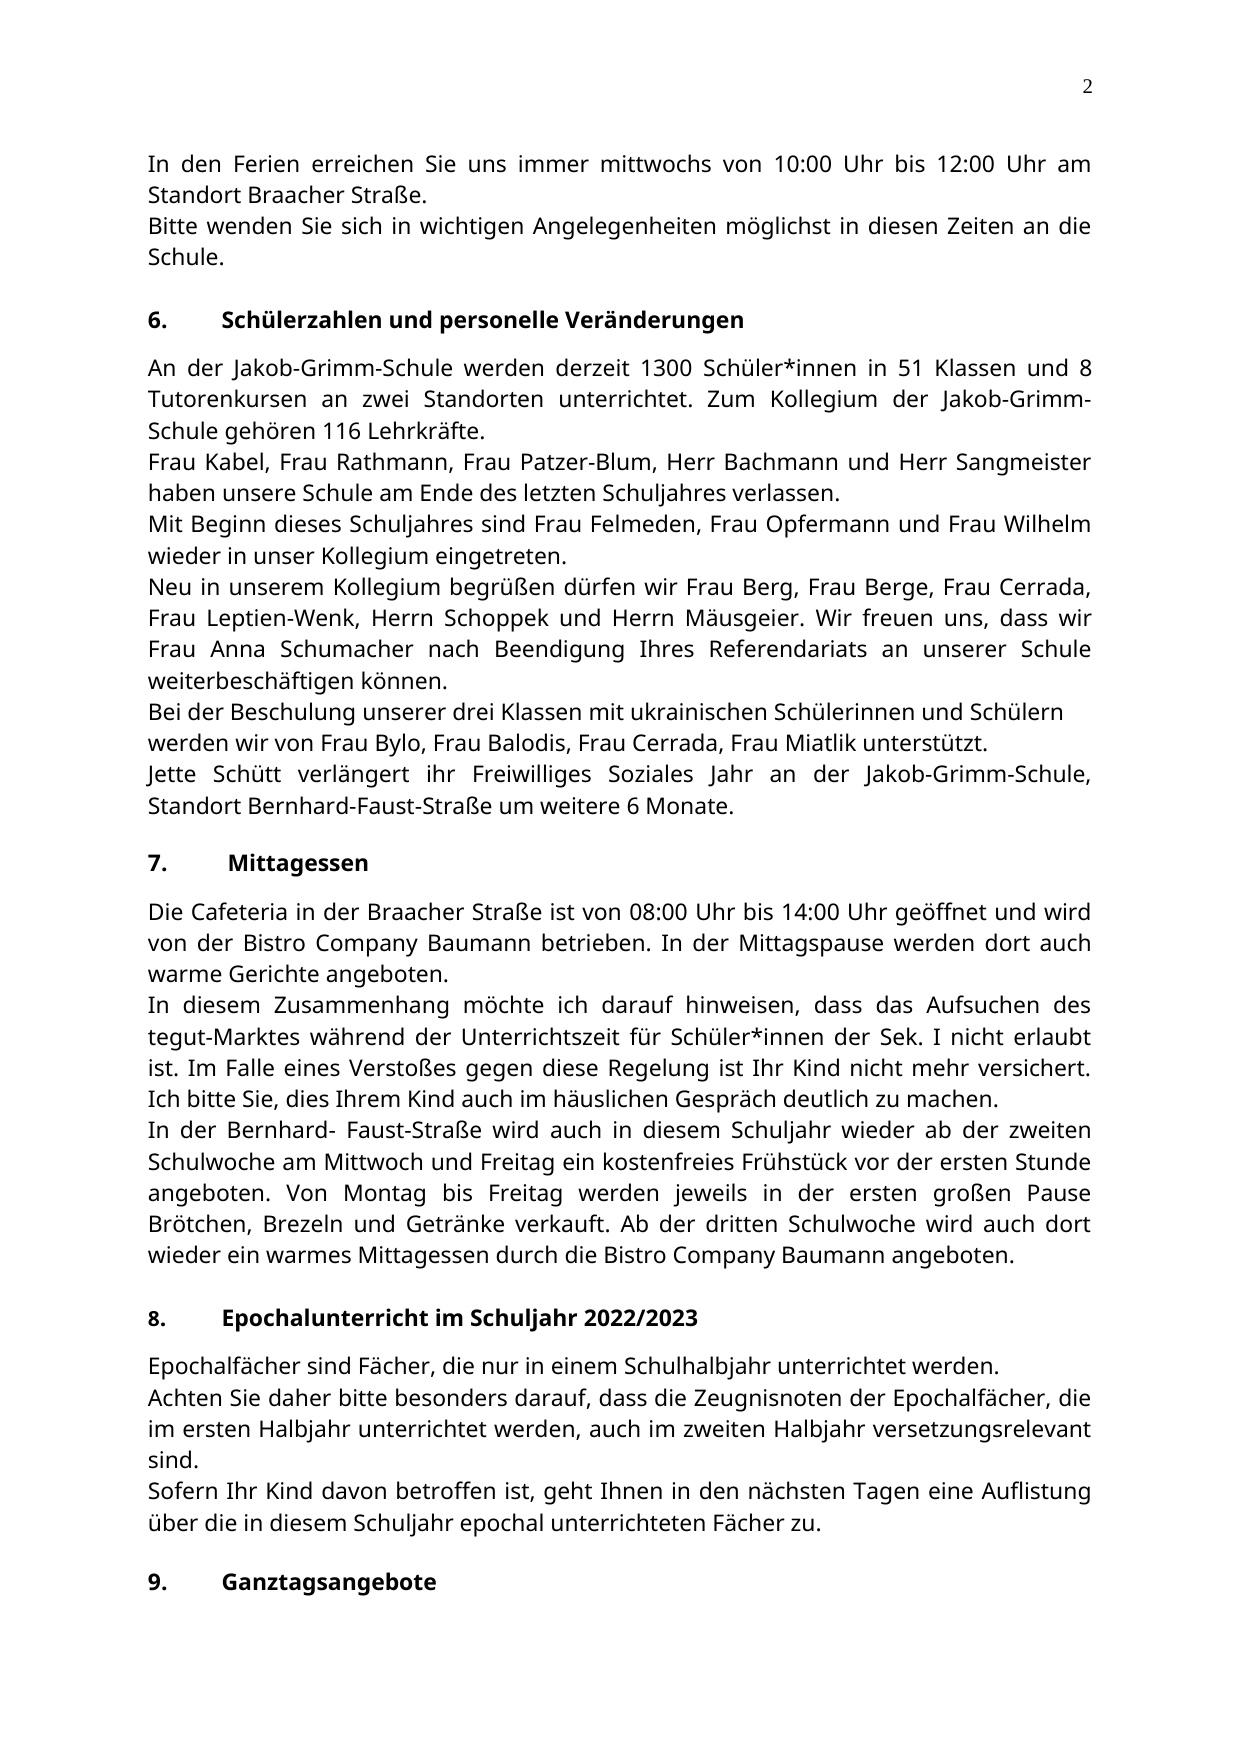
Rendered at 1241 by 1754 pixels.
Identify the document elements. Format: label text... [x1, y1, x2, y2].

text Epochalfächer sind Fächer, die nur in einem Schulhalbjahr unterrichtet werden. [148, 1350, 1093, 1381]
text Achten Sie daher bitte besonders darauf, dass die Zeugnisnoten der Epochalfächer, die im ersten Halbjahr unterrichtet werden, auch im zweiten Halbjahr versetzungsrelevant sind. [148, 1381, 1093, 1475]
text Mit Beginn dieses Schuljahres sind Frau Felmeden, Frau Opfermann und Frau Wilhelm wieder in unser Kollegium eingetreten. [148, 508, 1093, 571]
text 9. Ganztagsangebote [148, 1566, 1093, 1597]
text Frau Kabel, Frau Rathmann, Frau Patzer-Blum, Herr Bachmann und Herr Sangmeister haben unsere Schule am Ende des letzten Schuljahres verlassen. [148, 446, 1093, 508]
text In den Ferien erreichen Sie uns immer mittwochs von 10:00 Uhr bis 12:00 Uhr am Standort Braacher Straße. [148, 148, 1093, 210]
text Bitte wenden Sie sich in wichtigen Angelegenheiten möglichst in diesen Zeiten an die Schule. [148, 210, 1093, 273]
text Jette Schütt verlängert ihr Freiwilliges Soziales Jahr an der Jakob-Grimm-Schule, Standort Bernhard-Faust-Straße um weitere 6 Monate. [148, 758, 1093, 821]
text Sofern Ihr Kind davon betroffen ist, geht Ihnen in den nächsten Tagen eine Auflistung über die in diesem Schuljahr epochal unterrichteten Fächer zu. [148, 1475, 1093, 1538]
text 7. Mittagessen [148, 847, 1093, 878]
text An der Jakob-Grimm-Schule werden derzeit 1300 Schüler*innen in 51 Klassen und 8 Tutorenkursen an zwei Standorten unterrichtet. Zum Kollegium der Jakob-Grimm-Schule gehören 116 Lehrkräfte. [148, 352, 1093, 446]
text 6. Schülerzahlen und personelle Veränderungen [148, 304, 1093, 335]
text Neu in unserem Kollegium begrüßen dürfen wir Frau Berg, Frau Berge, Frau Cerrada, Frau Leptien-Wenk, Herrn Schoppek und Herrn Mäusgeier. Wir freuen uns, dass wir Frau Anna Schumacher nach Beendigung Ihres Referendariats an unserer Schule weiterbeschäftigen können. [148, 571, 1093, 696]
text In diesem Zusammenhang möchte ich darauf hinweisen, dass das Aufsuchen des tegut-Marktes während der Unterrichtszeit für Schüler*innen der Sek. I nicht erlaubt ist. Im Falle eines Verstoßes gegen diese Regelung ist Ihr Kind nicht mehr versichert. Ich bitte Sie, dies Ihrem Kind auch im häuslichen Gespräch deutlich zu machen. [148, 989, 1093, 1114]
text Bei der Beschulung unserer drei Klassen mit ukrainischen Schülerinnen und Schülern werden wir von Frau Bylo, Frau Balodis, Frau Cerrada, Frau Miatlik unterstützt. [148, 696, 1093, 758]
text Die Cafeteria in der Braacher Straße ist von 08:00 Uhr bis 14:00 Uhr geöffnet und wird von der Bistro Company Baumann betrieben. In der Mittagspause werden dort auch warme Gerichte angeboten. [148, 896, 1093, 989]
text In der Bernhard- Faust-Straße wird auch in diesem Schuljahr wieder ab der zweiten Schulwoche am Mittwoch und Freitag ein kostenfreies Frühstück vor der ersten Stunde angeboten. Von Montag bis Freitag werden jeweils in der ersten großen Pause Brötchen, Brezeln und Getränke verkauft. Ab der dritten Schulwoche wird auch dort wieder ein warmes Mittagessen durch die Bistro Company Baumann angeboten. [148, 1114, 1093, 1271]
text 8. Epochalunterricht im Schuljahr 2022/2023 [148, 1302, 1093, 1333]
